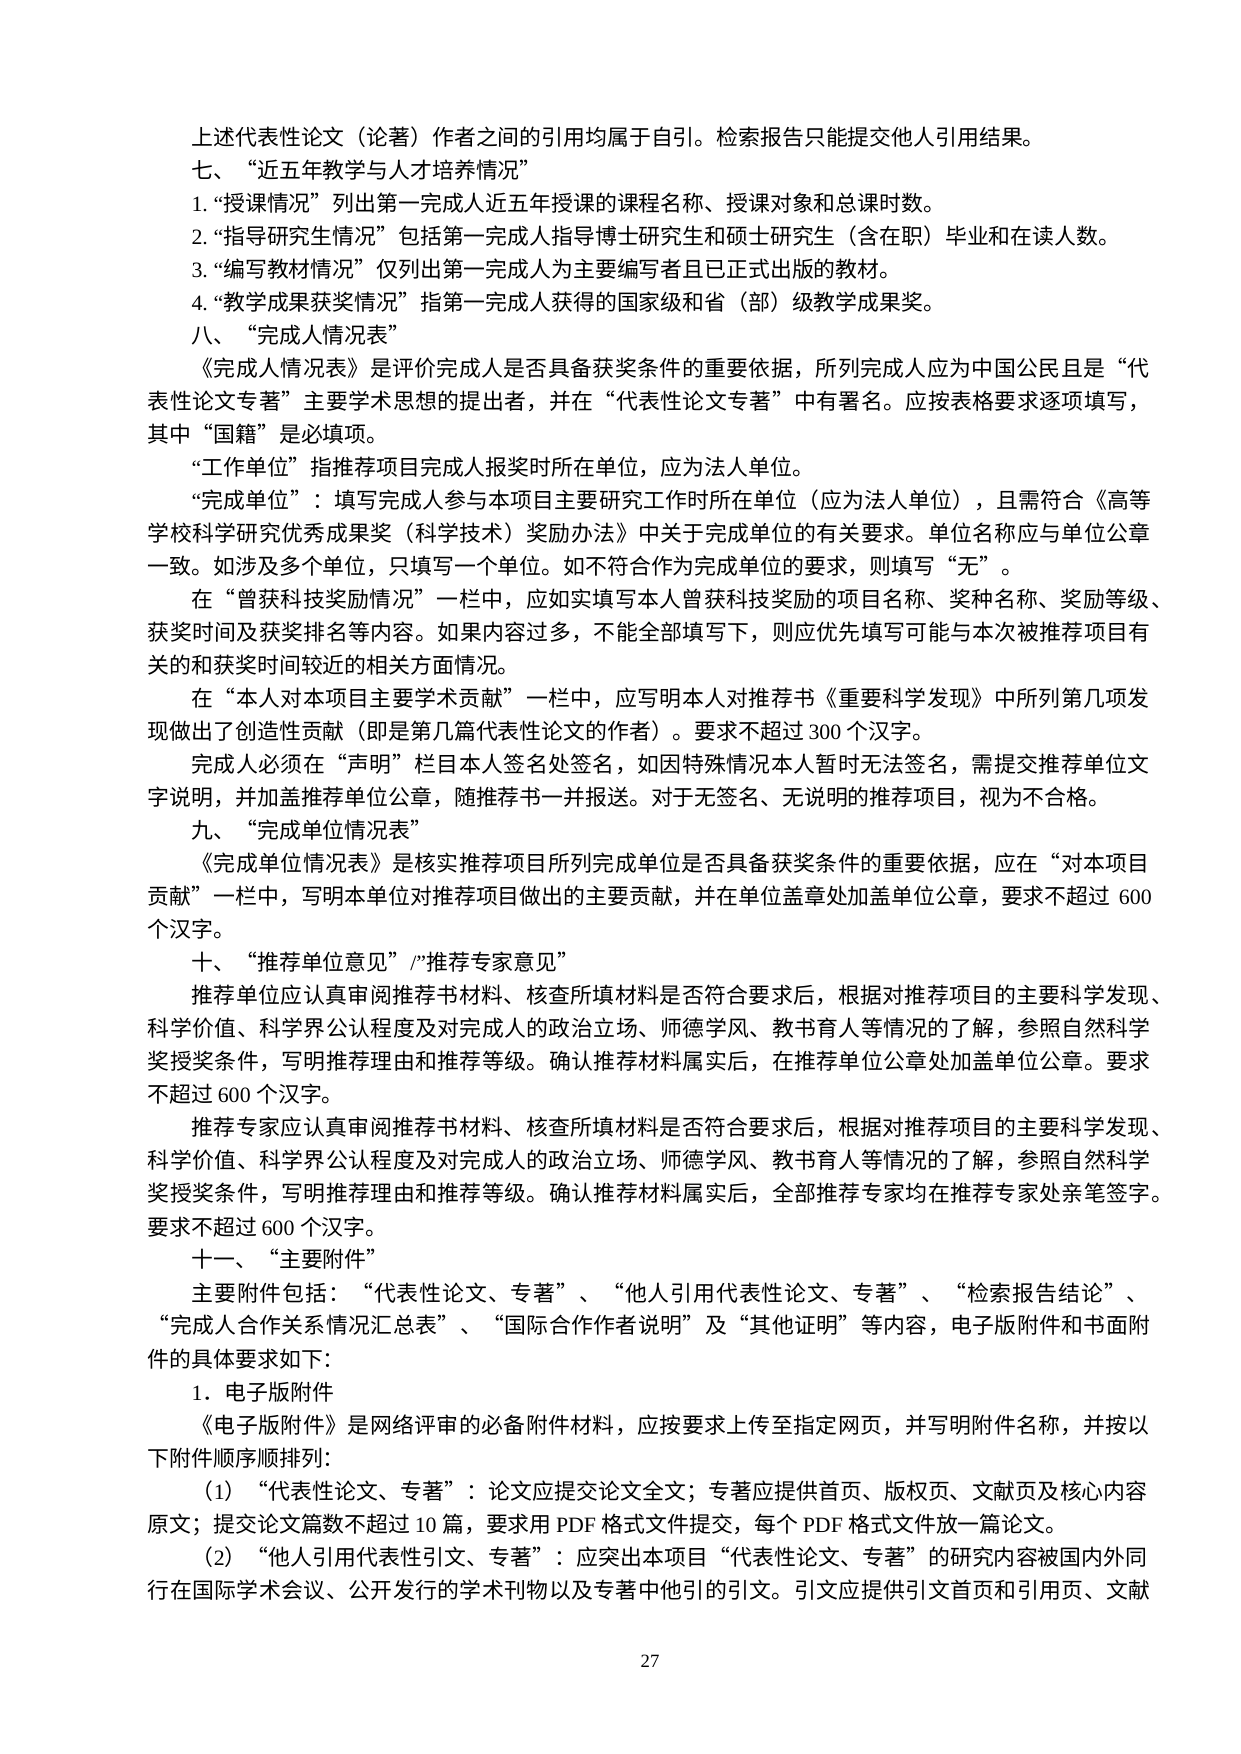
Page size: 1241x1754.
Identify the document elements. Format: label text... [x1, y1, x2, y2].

text 完成人必须在“声明”栏目本人签名处签名，如因特殊情况本人暂时无法签名，需提交推荐单位文字说明，并加盖推荐单位公章，随推荐书一并报送。对于无签名、无说明的推荐项目，视为不合格。 [148, 747, 1152, 813]
text 在“本人对本项目主要学术贡献”一栏中，应写明本人对推荐书《重要科学发现》中所列第几项发现做出了创造性贡献（即是第几篇代表性论文的作者）。要求不超过300 个汉字。 [148, 681, 1152, 747]
text 八、“完成人情况表” [148, 317, 1152, 350]
text 十一、“主要附件” [148, 1242, 1152, 1275]
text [148, 1539, 1152, 1605]
text 推荐单位应认真审阅推荐书材料、核查所填材料是否符合要求后，根据对推荐项目的主要科学发现、科学价值、科学界公认程度及对完成人的政治立场、师德学风、教书育人等情况的了解，参照自然科学奖授奖条件，写明推荐理由和推荐等级。确认推荐材料属实后，在推荐单位公章处加盖单位公章。要求不超过600 个汉字。 [148, 978, 1152, 1110]
text 4. “教学成果获奖情况”指第一完成人获得的国家级和省（部）级教学成果奖。 [148, 284, 1152, 317]
text 1. “授课情况”列出第一完成人近五年授课的课程名称、授课对象和总课时数。 [148, 185, 1152, 218]
text （1）“代表性论文、专著”：论文应提交论文全文；专著应提供首页、版权页、文献页及核心内容原文；提交论文篇数不超过10 篇，要求用PDF 格式文件提交，每个PDF 格式文件放一篇论文。 [148, 1473, 1152, 1539]
text 《完成人情况表》是评价完成人是否具备获奖条件的重要依据，所列完成人应为中国公民且是“代表性论文专著”主要学术思想的提出者，并在“代表性论文专著”中有署名。应按表格要求逐项填写，其中“国籍”是必填项。 [148, 350, 1152, 449]
text 推荐专家应认真审阅推荐书材料、核查所填材料是否符合要求后，根据对推荐项目的主要科学发现、科学价值、科学界公认程度及对完成人的政治立场、师德学风、教书育人等情况的了解，参照自然科学奖授奖条件，写明推荐理由和推荐等级。确认推荐材料属实后，全部推荐专家均在推荐专家处亲笔签字。要求不超过600 个汉字。 [148, 1110, 1152, 1242]
text 主要附件包括：“代表性论文、专著”、“他人引用代表性论文、专著”、“检索报告结论”、“完成人合作关系情况汇总表”、“国际合作作者说明”及“其他证明”等内容，电子版附件和书面附件的具体要求如下： [148, 1275, 1152, 1374]
text 九、“完成单位情况表” [148, 813, 1152, 846]
text 《完成单位情况表》是核实推荐项目所列完成单位是否具备获奖条件的重要依据，应在“对本项目贡献”一栏中，写明本单位对推荐项目做出的主要贡献，并在单位盖章处加盖单位公章，要求不超过600 个汉字。 [148, 846, 1152, 945]
text 在“曾获科技奖励情况”一栏中，应如实填写本人曾获科技奖励的项目名称、奖种名称、奖励等级、获奖时间及获奖排名等内容。如果内容过多，不能全部填写下，则应优先填写可能与本次被推荐项目有关的和获奖时间较近的相关方面情况。 [148, 581, 1152, 681]
text 七、“近五年教学与人才培养情况” [148, 152, 1152, 185]
text 2. “指导研究生情况”包括第一完成人指导博士研究生和硕士研究生（含在职）毕业和在读人数。 [148, 218, 1152, 251]
text 1．电子版附件 [148, 1374, 1152, 1407]
text “完成单位”：填写完成人参与本项目主要研究工作时所在单位（应为法人单位），且需符合《高等学校科学研究优秀成果奖（科学技术）奖励办法》中关于完成单位的有关要求。单位名称应与单位公章一致。如涉及多个单位，只填写一个单位。如不符合作为完成单位的要求，则填写“无”。 [148, 482, 1152, 581]
text 3. “编写教材情况”仅列出第一完成人为主要编写者且已正式出版的教材。 [148, 251, 1152, 284]
text 上述代表性论文（论著）作者之间的引用均属于自引。检索报告只能提交他人引用结果。 [148, 119, 1152, 152]
text “工作单位”指推荐项目完成人报奖时所在单位，应为法人单位。 [148, 449, 1152, 482]
text 《电子版附件》是网络评审的必备附件材料，应按要求上传至指定网页，并写明附件名称，并按以下附件顺序顺排列： [148, 1407, 1152, 1473]
text 十、“推荐单位意见”/”推荐专家意见” [148, 945, 1152, 978]
